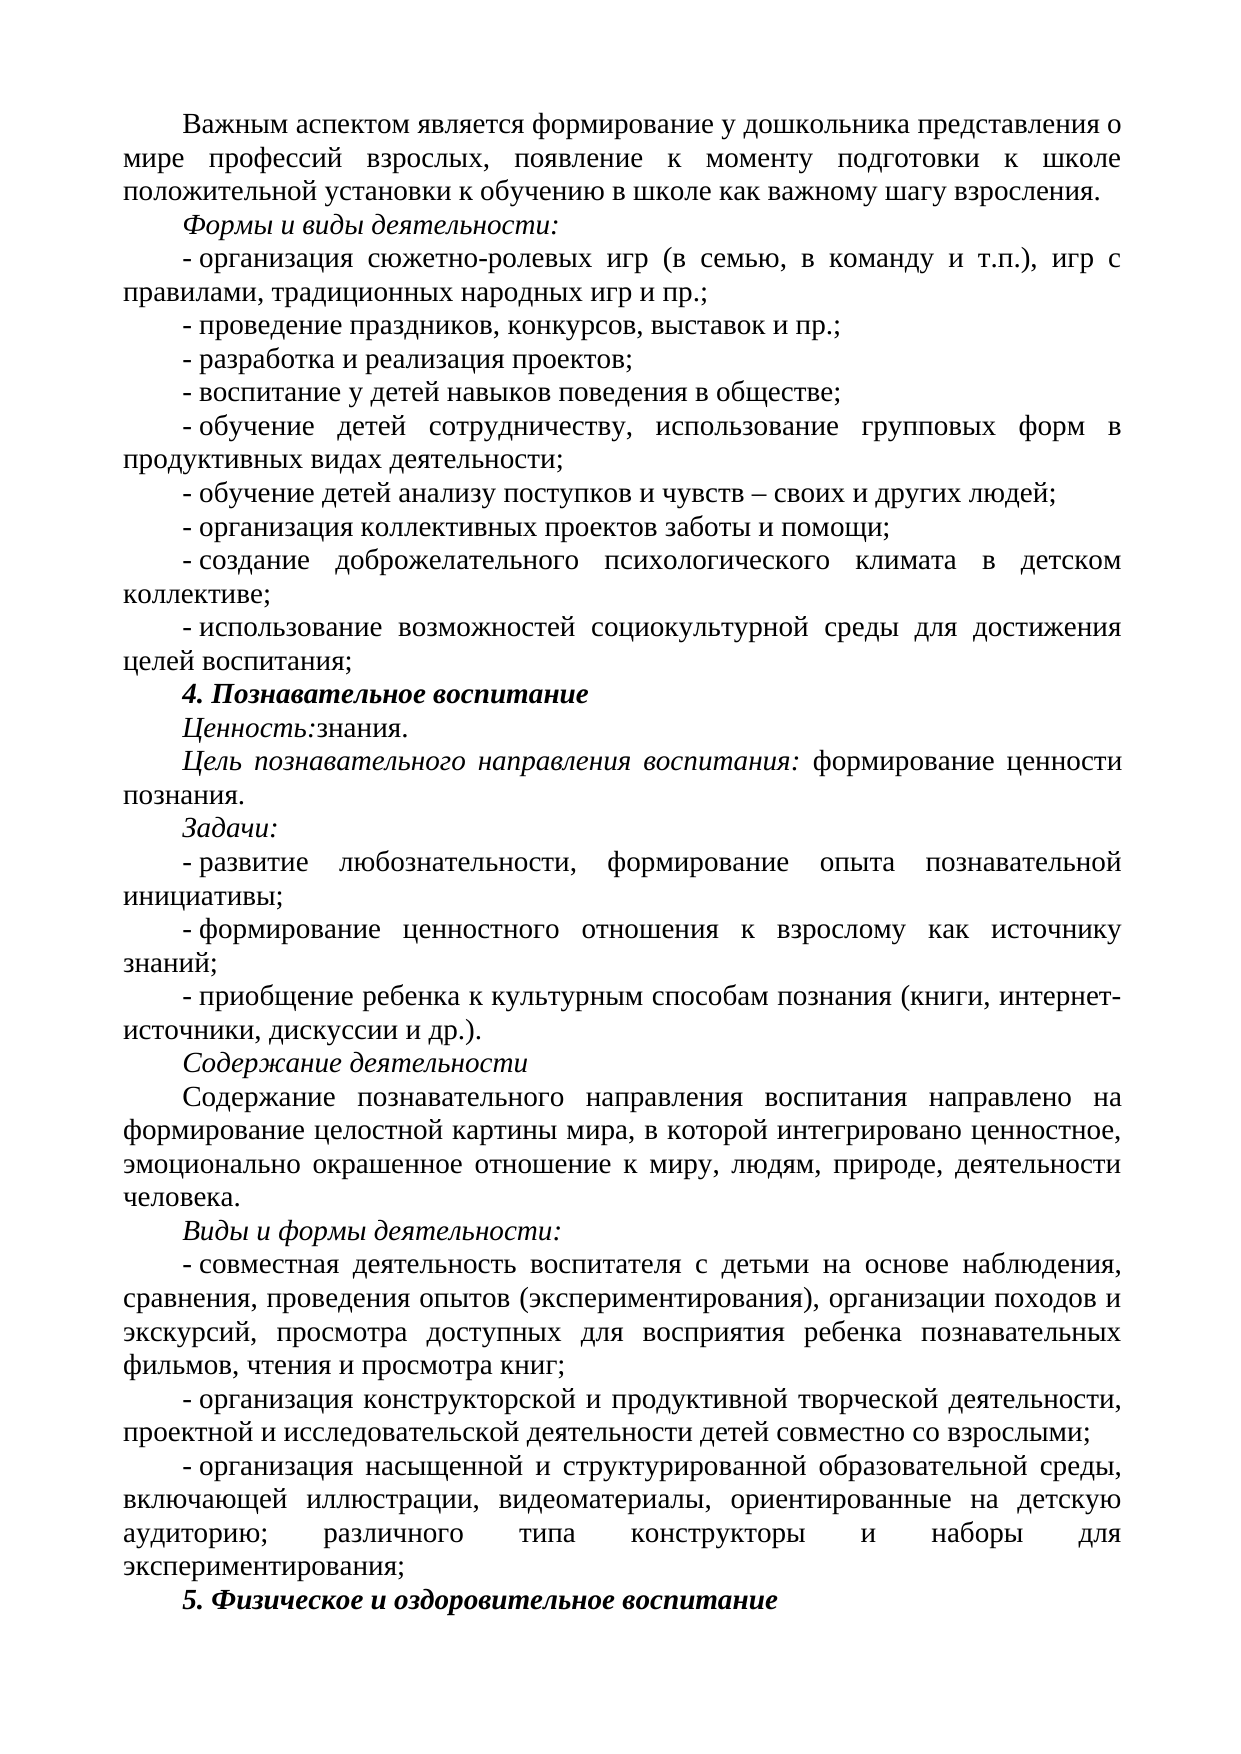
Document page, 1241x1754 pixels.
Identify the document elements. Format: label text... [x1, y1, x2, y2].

text - организация коллективных проектов заботы и помощи; [123, 509, 1122, 542]
text - использование возможностей социокультурной среды для достижения целей воспитания; [123, 609, 1122, 676]
text - развитие любознательности, формирование опыта познавательной инициативы; [123, 844, 1122, 911]
text 5. Физическое и оздоровительное воспитание [123, 1582, 1122, 1616]
text - приобщение ребенка к культурным способам познания (книги, интернет-источники, дискуссии и др.). [123, 978, 1122, 1045]
text Важным аспектом является формирование у дошкольника представления о мире профессий взрослых, появление к моменту подготовки к школе положительной установки к обучению в школе как важному шагу взросления. [123, 106, 1122, 207]
text - формирование ценностного отношения к взрослому как источнику знаний; [123, 911, 1122, 978]
text - организация сюжетно-ролевых игр (в семью, в команду и т.п.), игр с правилами, традиционных народных игр и пр.; [123, 240, 1122, 307]
text - разработка и реализация проектов; [123, 341, 1122, 374]
text - обучение детей сотрудничеству, использование групповых форм в продуктивных видах деятельности; [123, 408, 1122, 475]
text - создание доброжелательного психологического климата в детском коллективе; [123, 542, 1122, 609]
text 4. Познавательное воспитание [123, 676, 1122, 710]
text - организация насыщенной и структурированной образовательной среды, включающей иллюстрации, видеоматериалы, ориентированные на детскую аудиторию; различного типа конструкторы и наборы для экспериментирования; [123, 1448, 1122, 1582]
text - совместная деятельность воспитателя с детьми на основе наблюдения, сравнения, проведения опытов (экспериментирования), организации походов и экскурсий, просмотра доступных для восприятия ребенка познавательных фильмов, чтения и просмотра книг; [123, 1247, 1122, 1381]
text Задачи: [123, 811, 1122, 844]
text Содержание познавательного направления воспитания направлено на формирование целостной картины мира, в которой интегрировано ценностное, эмоционально окрашенное отношение к миру, людям, природе, деятельности человека. [123, 1079, 1122, 1213]
text Виды и формы деятельности: [123, 1213, 1122, 1247]
text Формы и виды деятельности: [123, 207, 1122, 240]
text Ценность:знания. [123, 710, 1122, 743]
text Цель познавательного направления воспитания: формирование ценности познания. [123, 743, 1122, 811]
text - обучение детей анализу поступков и чувств – своих и других людей; [123, 475, 1122, 509]
text - организация конструкторской и продуктивной творческой деятельности, проектной и исследовательской деятельности детей совместно со взрослыми; [123, 1381, 1122, 1448]
text - проведение праздников, конкурсов, выставок и пр.; [123, 307, 1122, 341]
text - воспитание у детей навыков поведения в обществе; [123, 374, 1122, 408]
text Cодержание деятельности [123, 1045, 1122, 1079]
